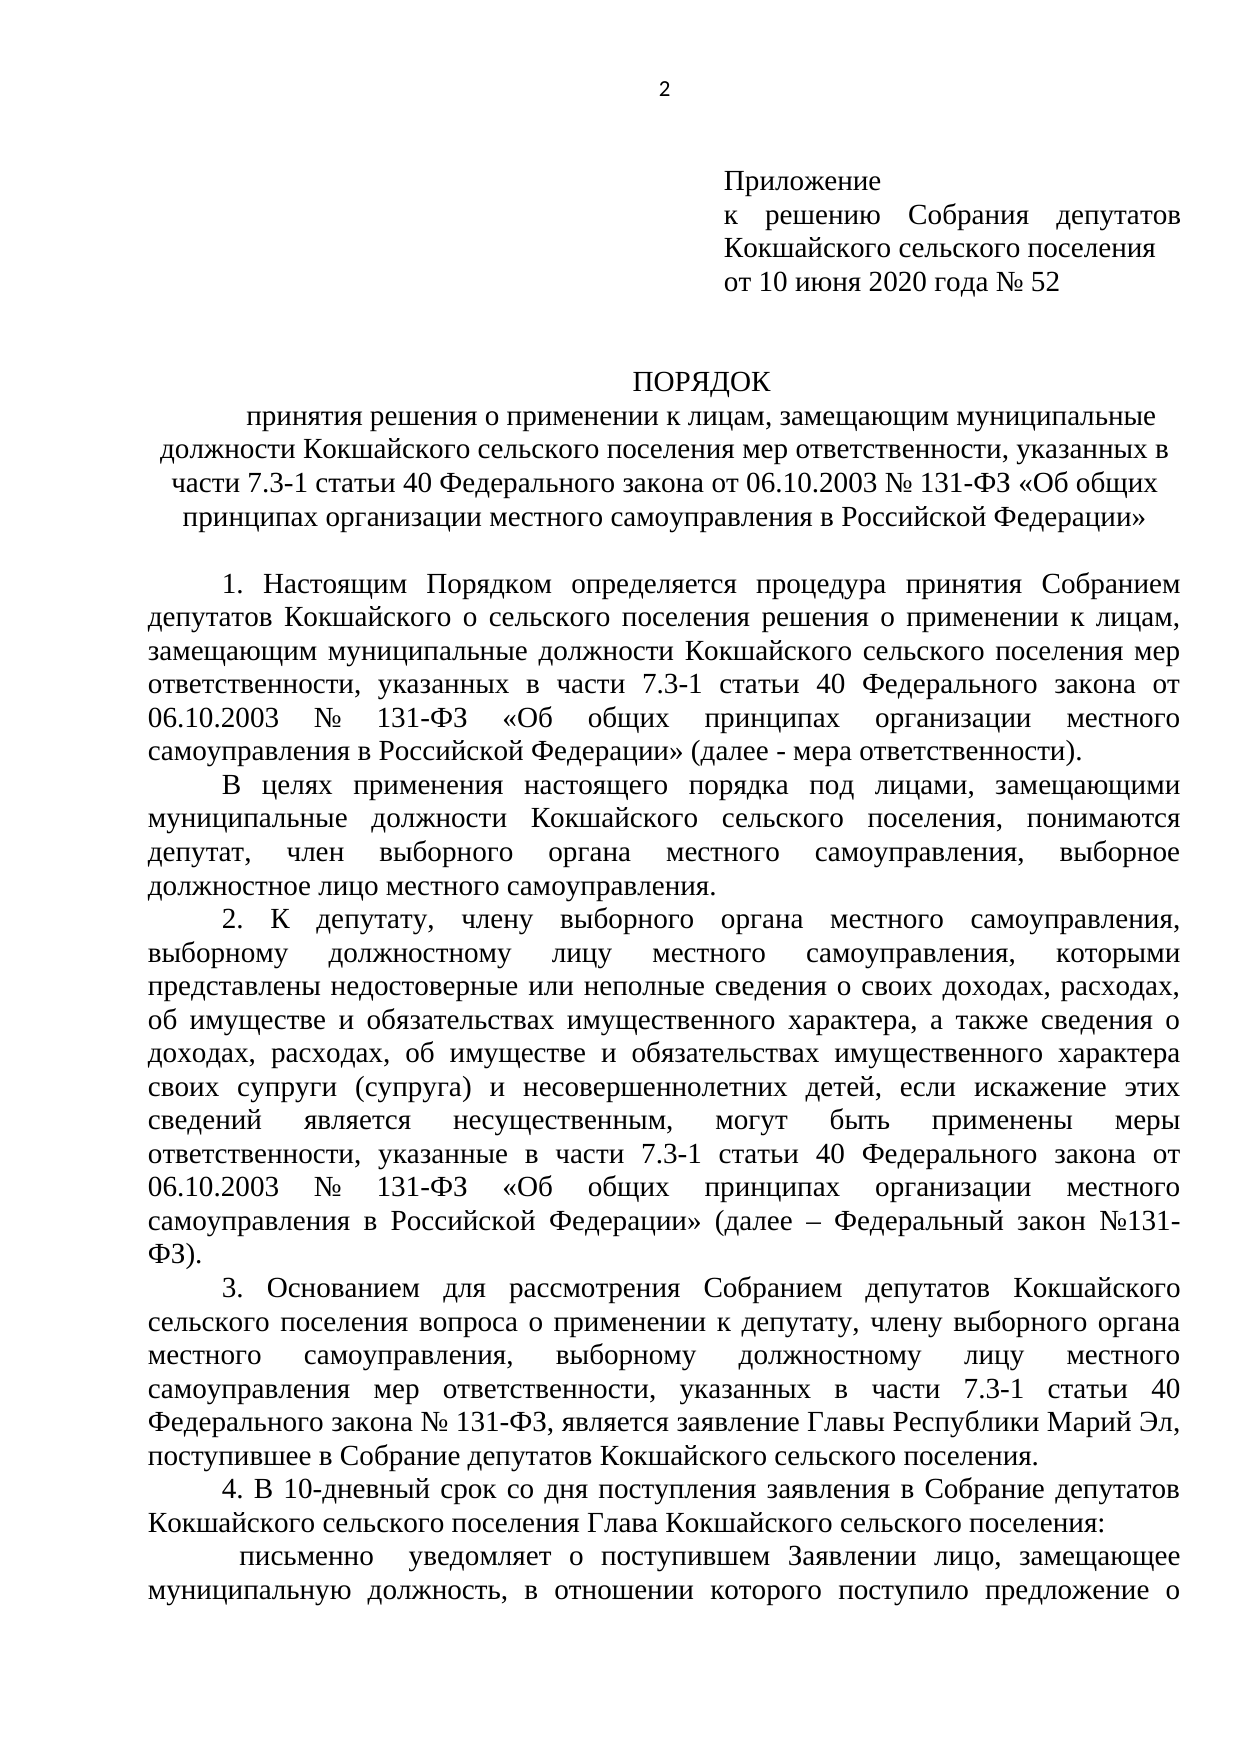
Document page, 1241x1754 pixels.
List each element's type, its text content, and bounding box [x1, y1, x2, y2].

text 1. Настоящим Порядком определяется процедура принятия Собранием депутатов Кокшайского о сельского поселения решения о применении к лицам, замещающим муниципальные должности Кокшайского сельского поселения мер ответственности, указанных в части 7.3-1 статьи 40 Федерального закона от 06.10.2003 № 131-ФЗ «Об общих принципах организации местного самоуправления в Российской Федерации» (далее - мера ответственности). [148, 566, 1181, 767]
text от 10 июня 2020 года № 52 [724, 264, 1181, 297]
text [148, 1538, 1181, 1606]
text ПОРЯДОК [148, 364, 1181, 398]
text принятия решения о применении к лицам, замещающим муниципальные должности Кокшайского сельского поселения мер ответственности, указанных в части 7.3-1 статьи 40 Федерального закона от 06.10.2003 № 131-ФЗ «Об общих принципах организации местного самоуправления в Российской Федерации» [148, 398, 1181, 532]
text 4. В 10-дневный срок со дня поступления заявления в Собрание депутатов Кокшайского сельского поселения Глава Кокшайского сельского поселения: [148, 1471, 1181, 1538]
text 3. Основанием для рассмотрения Собранием депутатов Кокшайского сельского поселения вопроса о применении к депутату, члену выборного органа местного самоуправления, выборному должностному лицу местного самоуправления мер ответственности, указанных в части 7.3-1 статьи 40 Федерального закона № 131-ФЗ, является заявление Главы Республики Марий Эл, поступившее в Собрание депутатов Кокшайского сельского поселения. [148, 1270, 1181, 1471]
text к решению Собрания депутатов Кокшайского сельского поселения [724, 197, 1181, 264]
text 2. К депутату, члену выборного органа местного самоуправления, выборному должностному лицу местного самоуправления, которыми представлены недостоверные или неполные сведения о своих доходах, расходах, об имуществе и обязательствах имущественного характера, а также сведения о доходах, расходах, об имуществе и обязательствах имущественного характера своих супруги (супруга) и несовершеннолетних детей, если искажение этих сведений является несущественным, могут быть применены меры ответственности, указанные в части 7.3-1 статьи 40 Федерального закона от 06.10.2003 № 131-ФЗ «Об общих принципах организации местного самоуправления в Российской Федерации» (далее – Федеральный закон №131-ФЗ). [148, 901, 1181, 1270]
text В целях применения настоящего порядка под лицами, замещающими муниципальные должности Кокшайского сельского поселения, понимаются депутат, член выборного органа местного самоуправления, выборное должностное лицо местного самоуправления. [148, 767, 1181, 901]
text Приложение [724, 163, 1181, 197]
